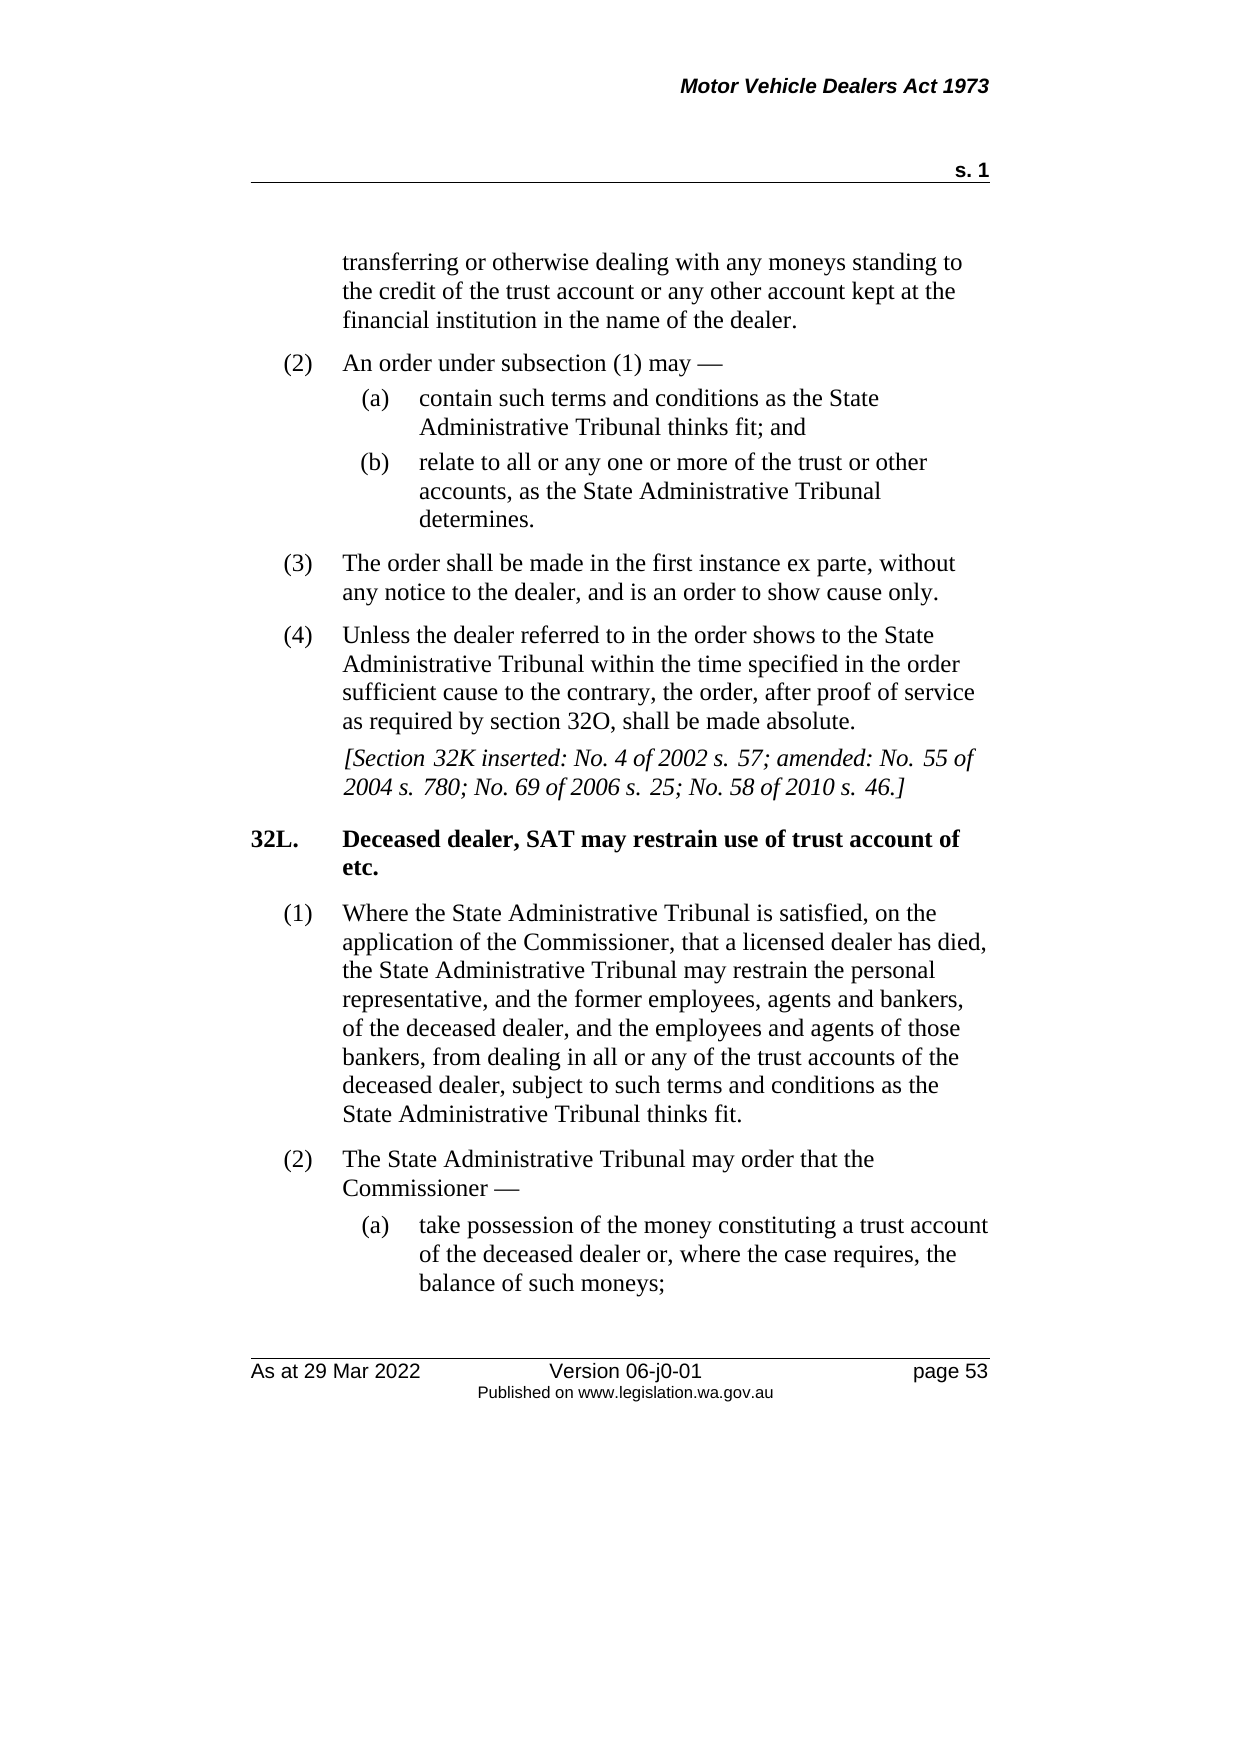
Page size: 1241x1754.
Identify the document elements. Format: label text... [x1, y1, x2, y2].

text [Section 32K inserted: No. 4 of 2002 s. 57; amended: No. 55 of 2004 s. 780; No. 69 of 2006 s. 25; No. 58 of 2010 s. 46.] [251, 743, 990, 801]
text (2) An order under subsection (1) may — [251, 348, 990, 377]
text (1) Where the State Administrative Tribunal is satisfied, on the application of the Commissioner, that a licensed dealer has died, the State Administrative Tribunal may restrain the personal representative, and the former employees, agents and bankers, of the deceased dealer, and the employees and agents of those bankers, from dealing in all or any of the trust accounts of the deceased dealer, subject to such terms and conditions as the State Administrative Tribunal thinks fit. [251, 898, 990, 1128]
text (3) The order shall be made in the first instance ex parte, without any notice to the dealer, and is an order to show cause only. [251, 548, 990, 605]
text (a) contain such terms and conditions as the State Administrative Tribunal thinks fit; and [251, 383, 990, 441]
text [251, 247, 990, 334]
text (b) relate to all or any one or more of the trust or other accounts, as the State Administrative Tribunal determines. [251, 447, 990, 533]
text (4) Unless the dealer referred to in the order shows to the State Administrative Tribunal within the time specified in the order sufficient cause to the contrary, the order, after proof of service as required by section 32O, shall be made absolute. [251, 620, 990, 735]
text (a) take possession of the money constituting a trust account of the deceased dealer or, where the case requires, the balance of such moneys; [251, 1210, 990, 1297]
subtitle 32L. Deceased dealer, SAT may restrain use of trust account of etc. [251, 824, 990, 881]
text (2) The State Administrative Tribunal may order that the Commissioner — [251, 1144, 990, 1202]
